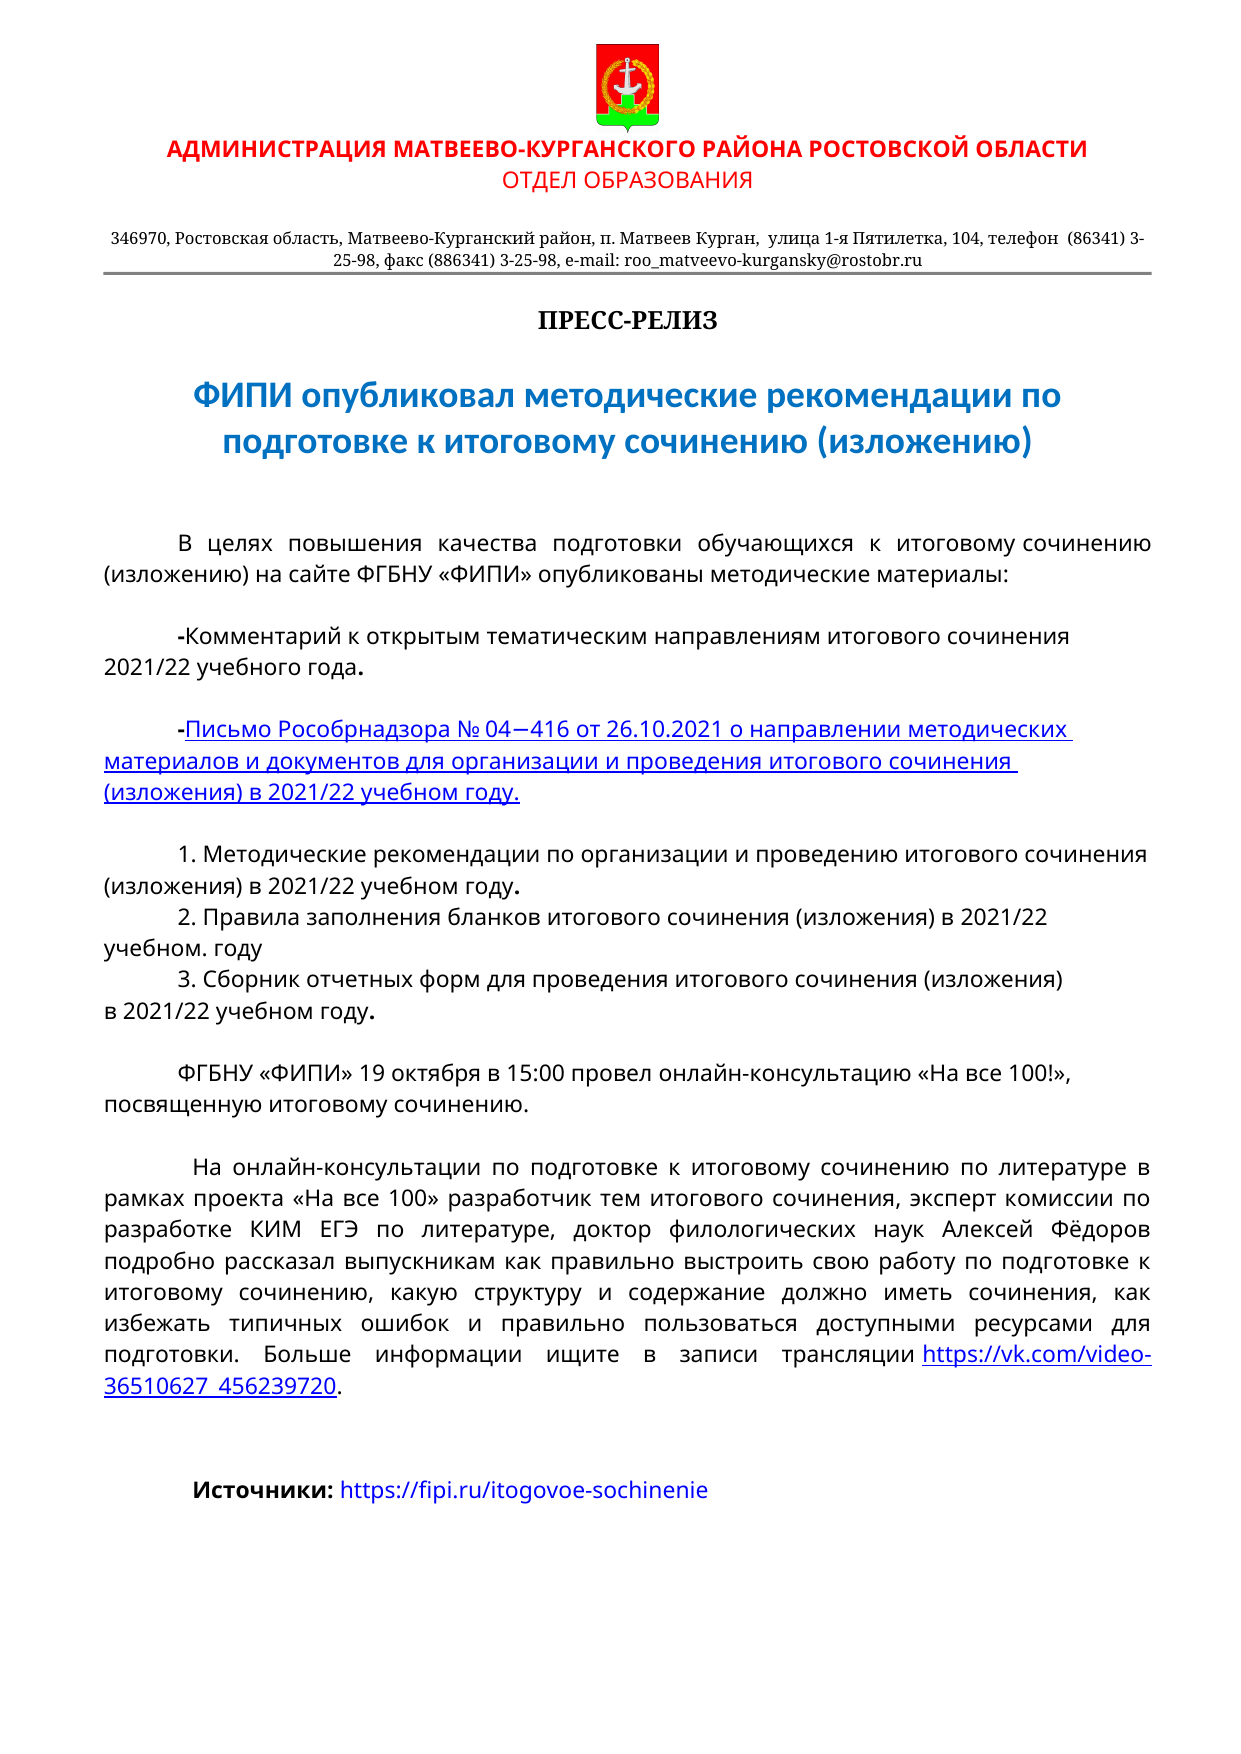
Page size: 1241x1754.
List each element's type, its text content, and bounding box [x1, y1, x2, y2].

picture [596, 44, 659, 133]
text Источники: https://fipi.ru/itogovoe-sochinenie [103, 1474, 1152, 1505]
text В целях повышения качества подготовки обучающихся к итоговому сочинению (изложению) на сайте ФГБНУ «ФИПИ» опубликованы методические материалы: [103, 527, 1152, 589]
text На онлайн-консультации по подготовке к итоговому сочинению по литературе в рамках проекта «На все 100» разработчик тем итогового сочинения, эксперт комиссии по разработке КИМ ЕГЭ по литературе, доктор филологических наук Алексей Фёдоров подробно рассказал выпускникам как правильно выстроить свою работу по подготовке к итоговому сочинению, какую структуру и содержание должно иметь сочинения, как избежать типичных ошибок и правильно пользоваться доступными ресурсами для подготовки. Больше информации ищите в записи трансляции https://vk.com/video-36510627_456239720. [103, 1151, 1152, 1401]
text -Комментарий к открытым тематическим направлениям итогового сочинения 2021/22 учебного года. -Письмо Рособрнадзора № 04−416 от 26.10.2021 о направлении методических материалов и документов для организации и проведения итогового сочинения (изложения) в 2021/22 учебном году. 1. Методические рекомендации по организации и проведению итогового сочинения (изложения) в 2021/22 учебном году. 2. Правила заполнения бланков итогового сочинения (изложения) в 2021/22 учебном. году 3. Сборник отчетных форм для проведения итогового сочинения (изложения) в 2021/22 учебном году. ФГБНУ «ФИПИ» 19 октября в 15:00 провел онлайн-консультацию «На все 100!», посвященную итоговому сочинению. [103, 619, 1152, 1119]
text ПРЕСС-РЕЛИЗ [103, 303, 1152, 337]
text ФИПИ опубликовал методические рекомендации по подготовке к итоговому сочинению (изложению) [103, 371, 1152, 463]
